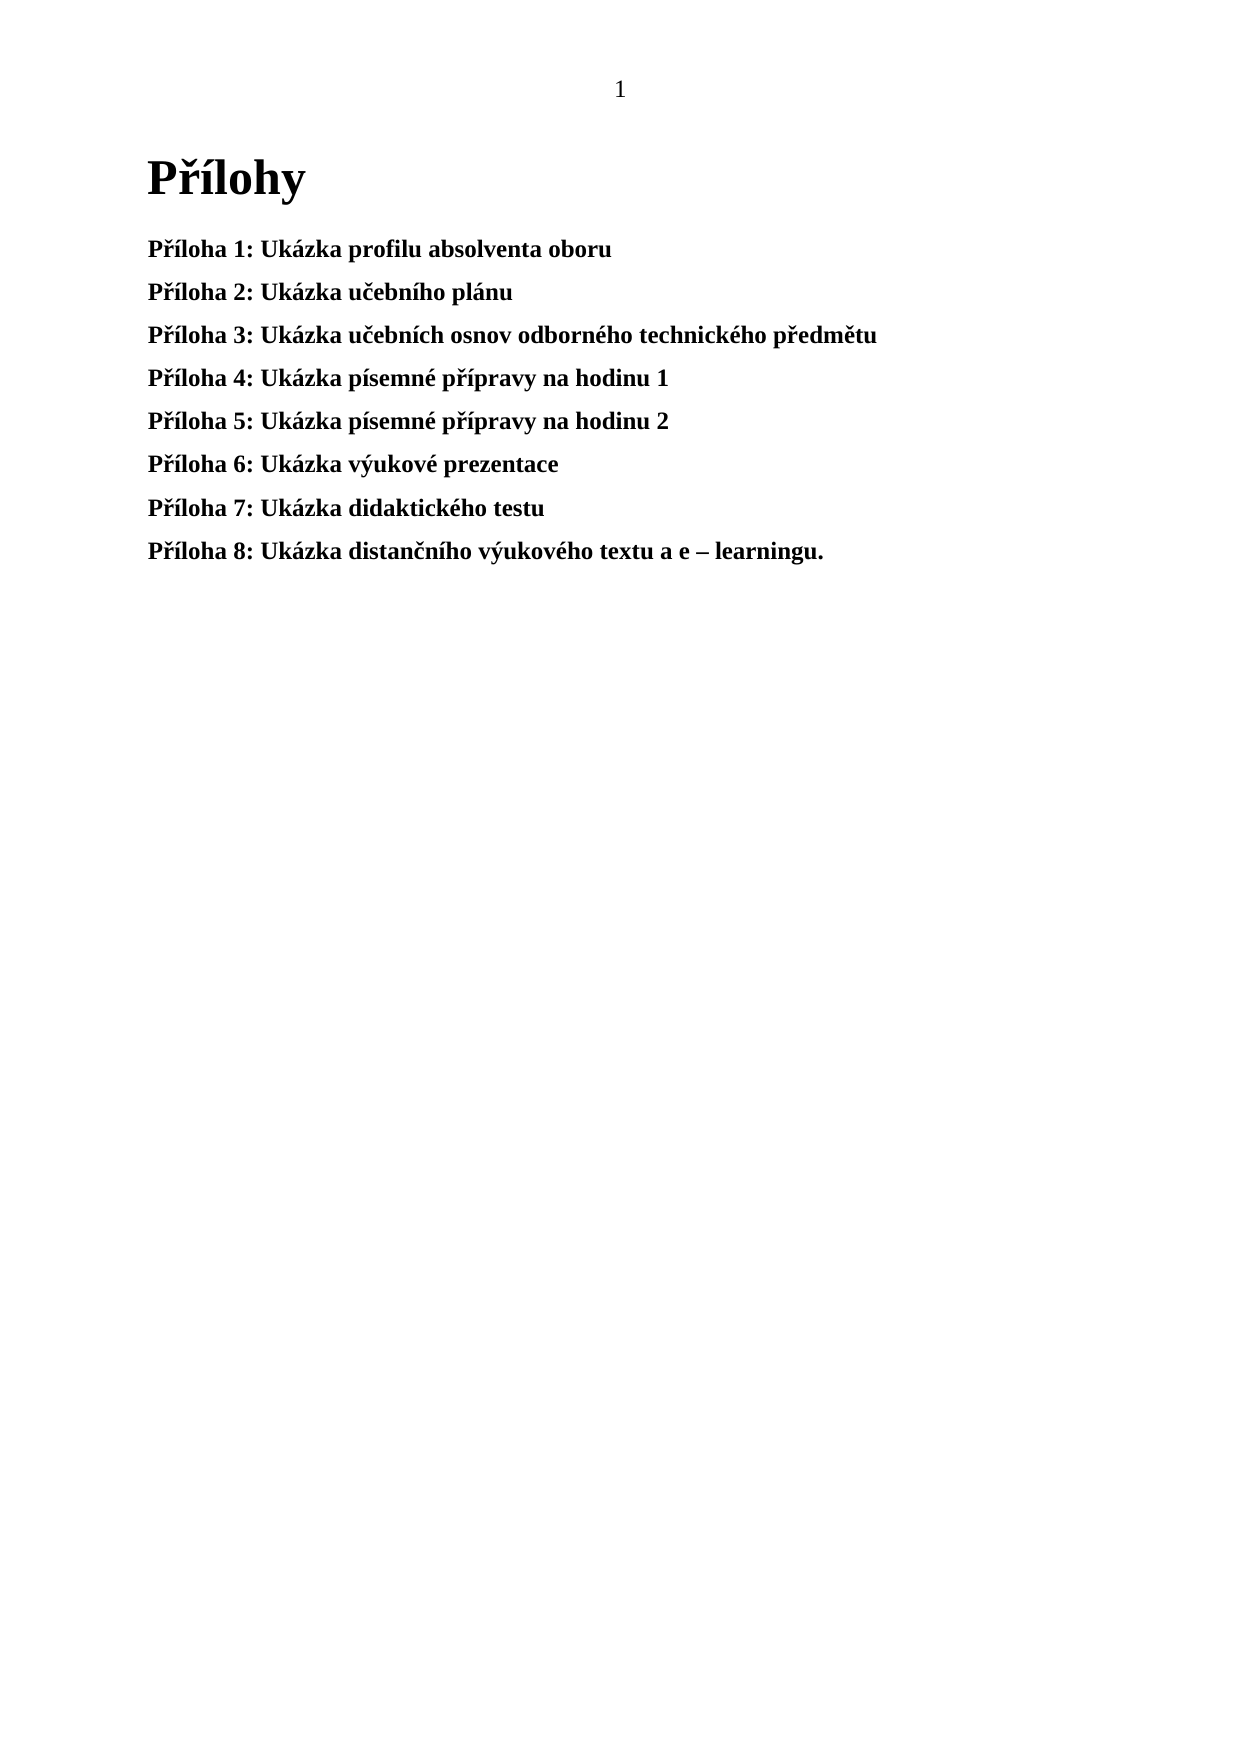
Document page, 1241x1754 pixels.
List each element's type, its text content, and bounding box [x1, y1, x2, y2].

text Příloha 7: Ukázka didaktického testu [148, 493, 1093, 521]
text Příloha 8: Ukázka distančního výukového textu a e – learningu. [148, 536, 1093, 564]
text Příloha 4: Ukázka písemné přípravy na hodinu 1 [148, 363, 1093, 392]
text Příloha 2: Ukázka učebního plánu [148, 277, 1093, 306]
text Přílohy [148, 148, 1093, 205]
text Příloha 5: Ukázka písemné přípravy na hodinu 2 [148, 406, 1093, 435]
text Příloha 1: Ukázka profilu absolventa oboru [148, 234, 1093, 263]
text Příloha 6: Ukázka výukové prezentace [148, 449, 1093, 478]
text Příloha 3: Ukázka učebních osnov odborného technického předmětu [148, 320, 1093, 349]
